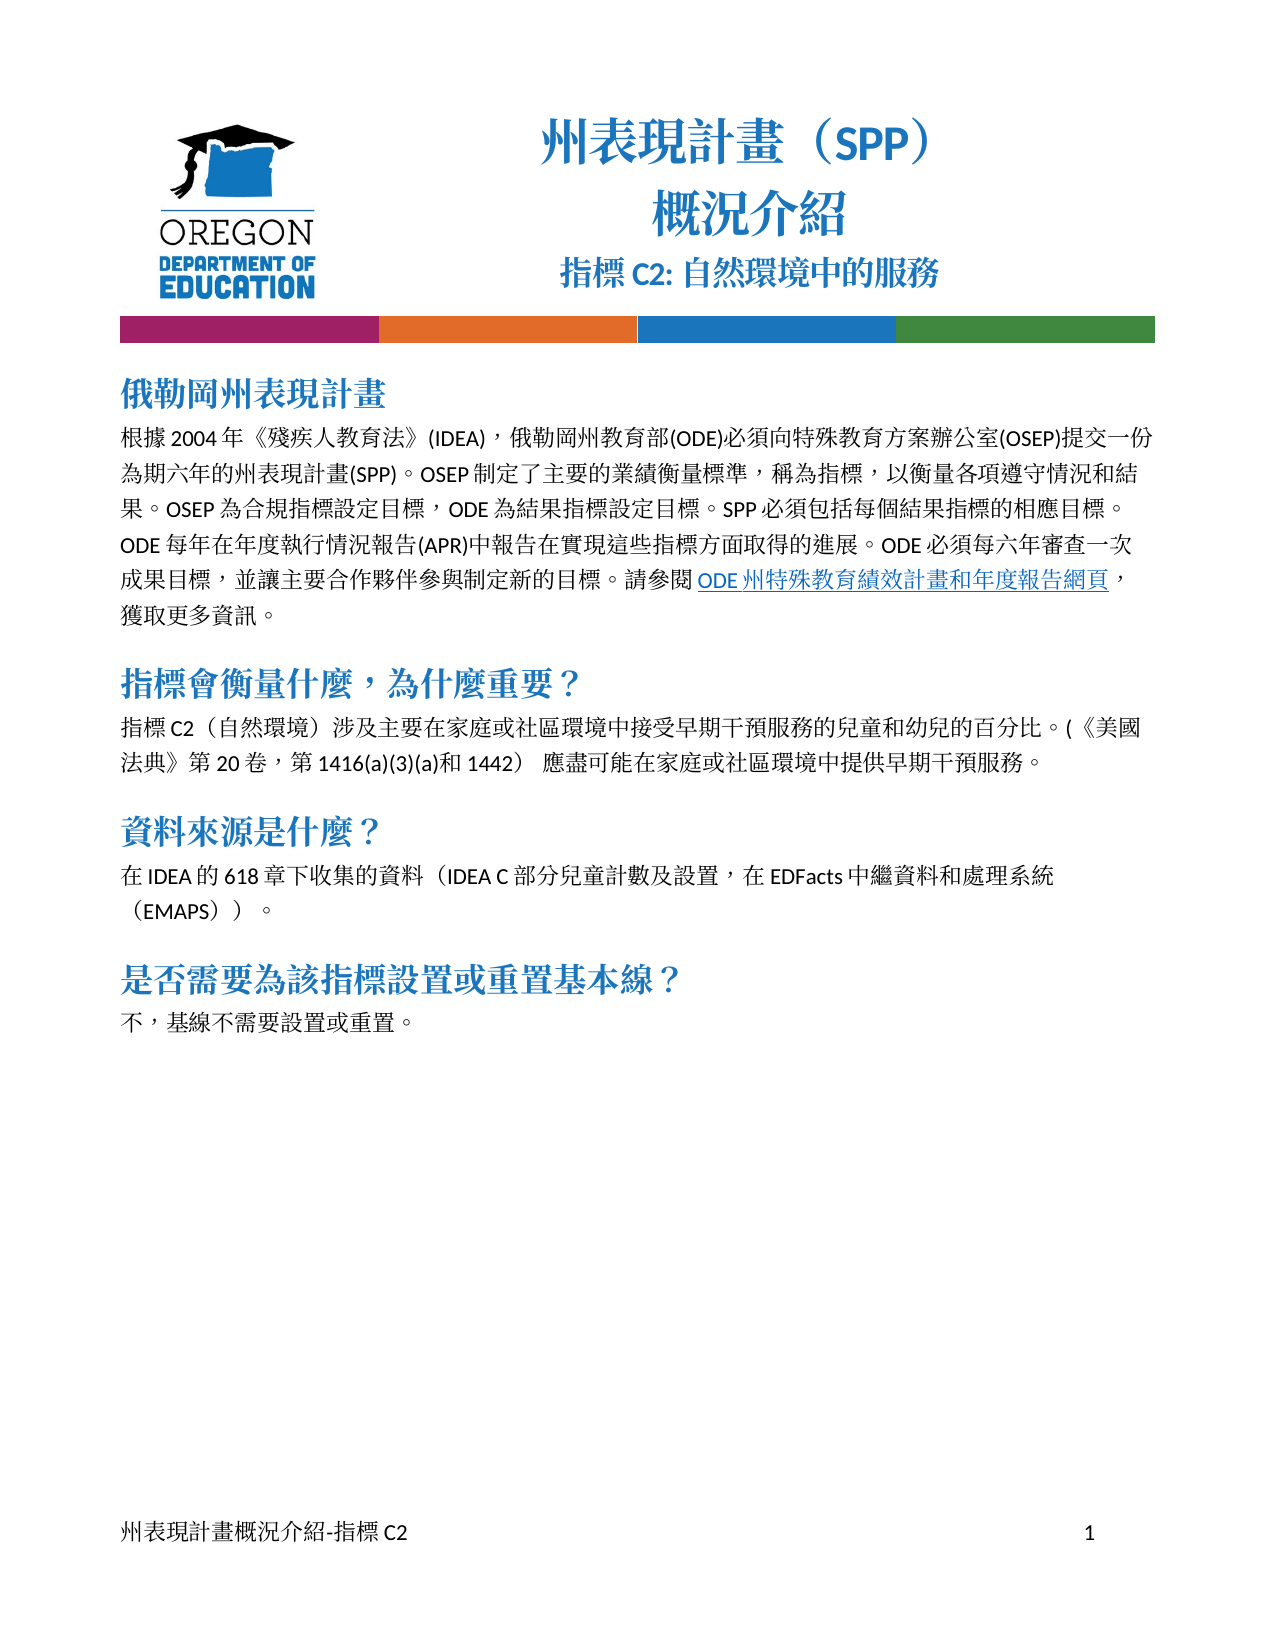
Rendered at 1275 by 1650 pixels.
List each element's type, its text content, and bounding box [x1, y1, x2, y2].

table_cell [379, 316, 637, 343]
text 不，基線不需要設置或重置。 [120, 1005, 1155, 1038]
table_cell [120, 316, 379, 343]
picture [144, 115, 321, 304]
subtitle 俄勒岡州表現計畫 [120, 368, 1155, 416]
table_cell [638, 316, 896, 343]
table_cell [896, 316, 1155, 343]
table_header [120, 103, 345, 316]
subtitle 指標會衡量什麼，為什麼重要？ [120, 658, 1155, 706]
text 指標C2（自然環境）涉及主要在家庭或社區環境中接受早期干預服務的兒童和幼兒的百分比。(《美國法典》第20卷，第1416(a)(3)(a)和1442） 應盡可能在家庭或社區環境中提供早期干預服務。 [120, 710, 1155, 778]
subtitle 是否需要為該指標設置或重置基本線？ [120, 954, 1155, 1002]
table_header 州表現計畫（SPP） 概況介紹 指標C2: 自然環境中的服務 [345, 103, 1155, 316]
text 在IDEA的618章下收集的資料（IDEA C部分兒童計數及設置，在EDFacts中繼資料和處理系統（EMAPS））。 [120, 858, 1155, 926]
text 根據2004年《殘疾人教育法》(IDEA)，俄勒岡州教育部(ODE)必須向特殊教育方案辦公室(OSEP)提交一份為期六年的州表現計畫(SPP)。OSEP制定了主要的業績衡量標準，稱為指標，以衡量各項遵守情況和結果。OSEP為合規指標設定目標，ODE為結果指標設定目標。SPP必須包括每個結果指標的相應目標。ODE每年在年度執行情況報告(APR)中報告在實現這些指標方面取得的進展。ODE必須每六年審查一次成果目標，並讓主要合作夥伴參與制定新的目標。請參閱ODE州特殊教育績效計畫和年度報告網頁，獲取更多資訊。 [120, 420, 1155, 631]
subtitle 資料來源是什麼？ [120, 806, 1155, 854]
